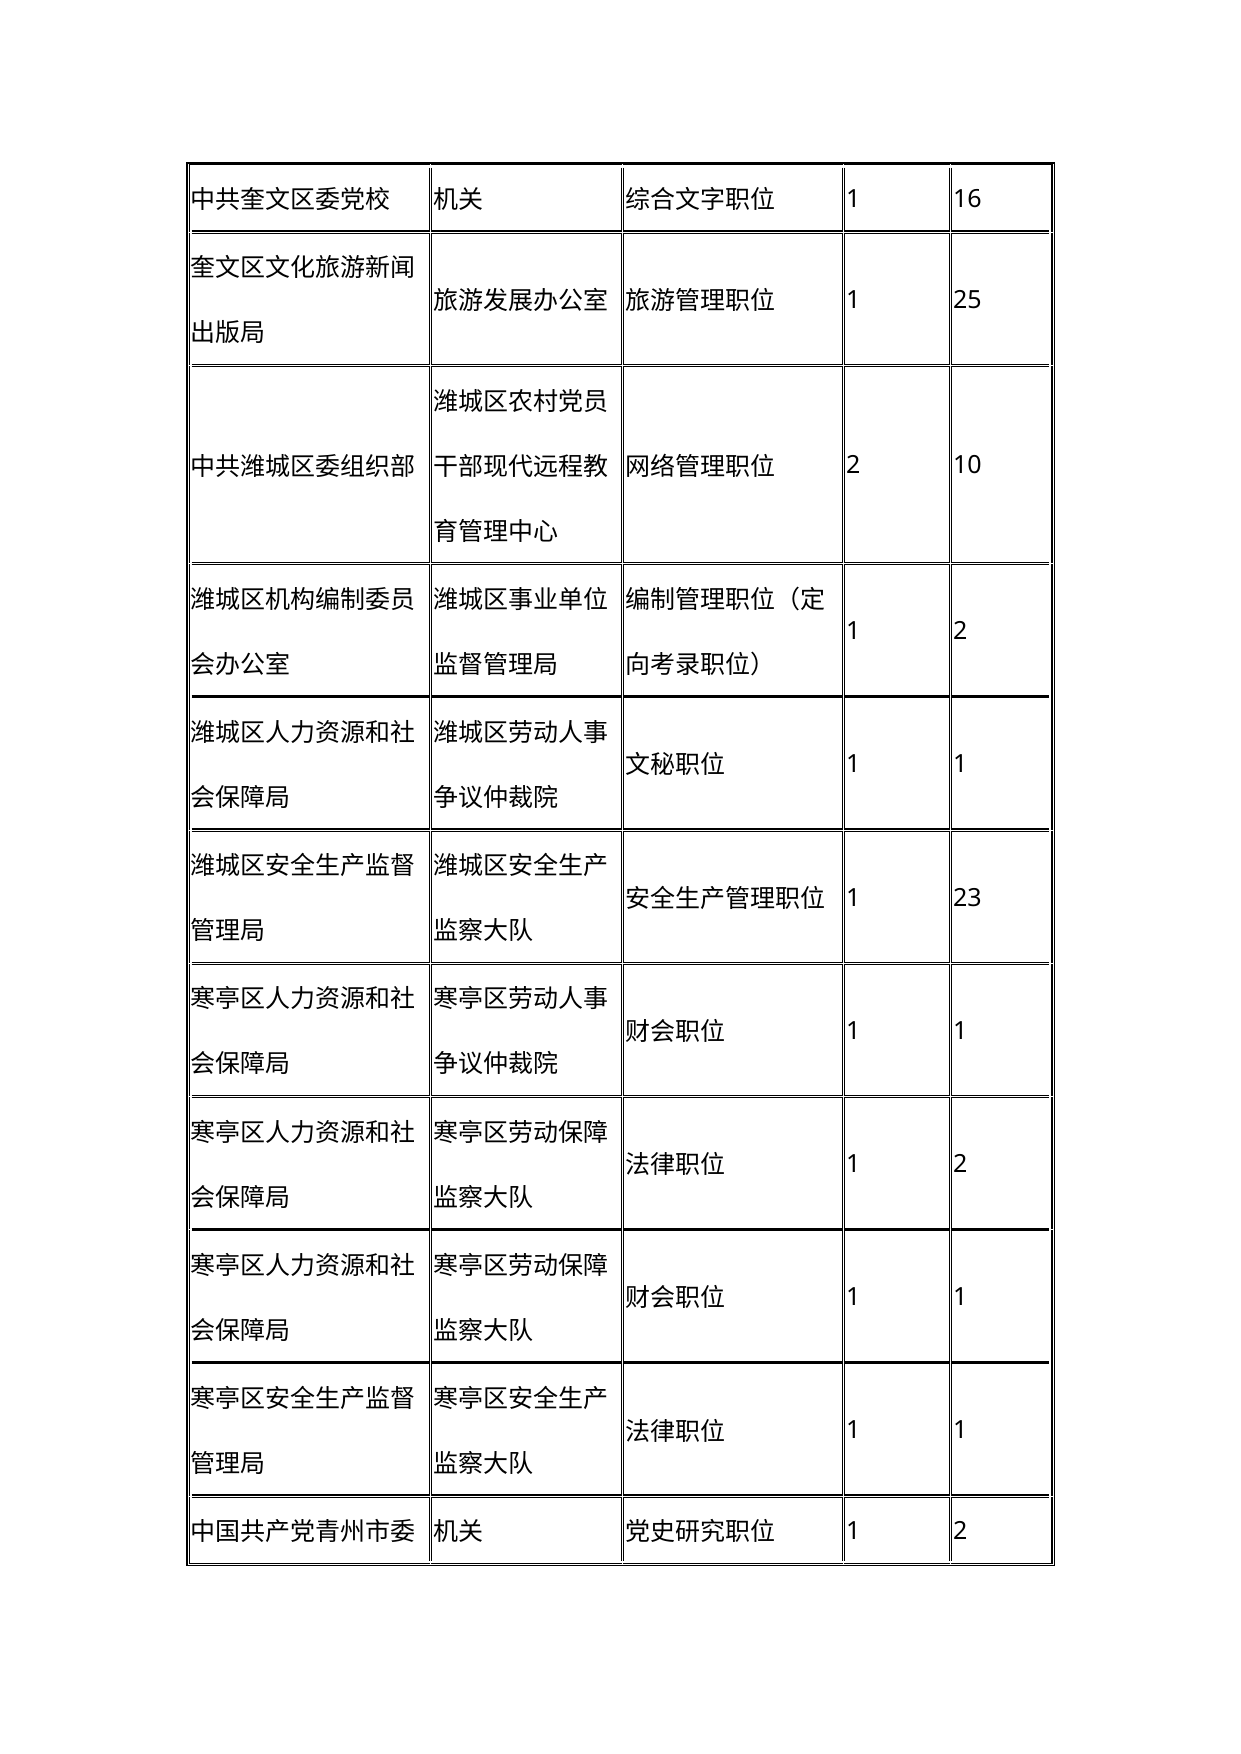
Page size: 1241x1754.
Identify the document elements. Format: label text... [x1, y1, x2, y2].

table_cell 2 [951, 1494, 1052, 1562]
table_cell 寒亭区劳动保障监察大队 [432, 1231, 621, 1361]
table_cell 1 [845, 698, 949, 828]
table_cell 中共奎文区委党校 [190, 165, 431, 230]
table_cell 潍城区农村党员干部现代远程教育管理中心 [432, 367, 621, 562]
table_cell 2 [951, 562, 1053, 695]
table_cell 旅游发展办公室 [432, 234, 621, 363]
table_cell 23 [952, 828, 1052, 961]
table_cell 机关 [431, 1498, 623, 1562]
table_cell 寒亭区劳动保障监察大队 [432, 1098, 621, 1228]
table_cell 编制管理职位（定向考录职位） [624, 565, 842, 695]
table_cell 1 [845, 1098, 949, 1228]
table_cell 1 [845, 565, 949, 695]
table_cell 1 [844, 165, 951, 230]
table_cell 法律职位 [624, 1364, 842, 1494]
table_cell 1 [845, 832, 949, 961]
table_cell 中共潍城区委组织部 [190, 364, 429, 562]
table_cell 潍城区劳动人事争议仲裁院 [432, 698, 621, 828]
table_cell 网络管理职位 [624, 367, 842, 562]
table_cell 法律职位 [624, 1098, 842, 1228]
table_cell 潍城区安全生产监督管理局 [190, 828, 429, 961]
table_cell 潍城区机构编制委员会办公室 [188, 562, 431, 695]
table_cell 寒亭区人力资源和社会保障局 [190, 1095, 429, 1228]
table_cell 潍城区安全生产监察大队 [432, 832, 621, 961]
table_cell 财会职位 [624, 965, 842, 1094]
table_cell 寒亭区安全生产监察大队 [432, 1364, 621, 1494]
table_cell 25 [952, 230, 1052, 363]
table_cell 1 [844, 1498, 951, 1562]
table_cell 1 [952, 961, 1052, 1094]
table_cell 2 [952, 1095, 1052, 1228]
table_cell 10 [952, 364, 1052, 562]
table_cell 党史研究职位 [623, 1498, 843, 1562]
table_cell 奎文区文化旅游新闻出版局 [190, 230, 429, 363]
table_cell 16 [951, 165, 1051, 230]
table_cell 安全生产管理职位 [624, 832, 842, 961]
table_cell 综合文字职位 [623, 165, 843, 230]
table_cell 文秘职位 [624, 698, 842, 828]
table_cell 旅游管理职位 [624, 234, 842, 363]
table_cell 1 [952, 1361, 1051, 1494]
table_cell 1 [952, 1228, 1053, 1361]
table_cell 1 [845, 234, 949, 363]
table_cell 寒亭区安全生产监督管理局 [190, 1361, 429, 1494]
table_cell 中国共产党青州市委员会党校 [190, 1494, 431, 1562]
table_cell 财会职位 [624, 1231, 842, 1361]
table_cell 机关 [431, 165, 623, 230]
table_cell 寒亭区人力资源和社会保障局 [190, 961, 429, 1094]
table_cell 1 [952, 695, 1051, 828]
table_cell 1 [845, 1231, 949, 1361]
table_cell 潍城区事业单位监督管理局 [432, 565, 621, 695]
table_cell 潍城区人力资源和社会保障局 [190, 695, 429, 828]
table_cell 2 [845, 367, 949, 562]
table_cell 寒亭区劳动人事争议仲裁院 [432, 965, 621, 1094]
table_cell 寒亭区人力资源和社会保障局 [188, 1228, 429, 1361]
table_cell 1 [845, 1364, 949, 1494]
table_cell 1 [845, 965, 949, 1094]
